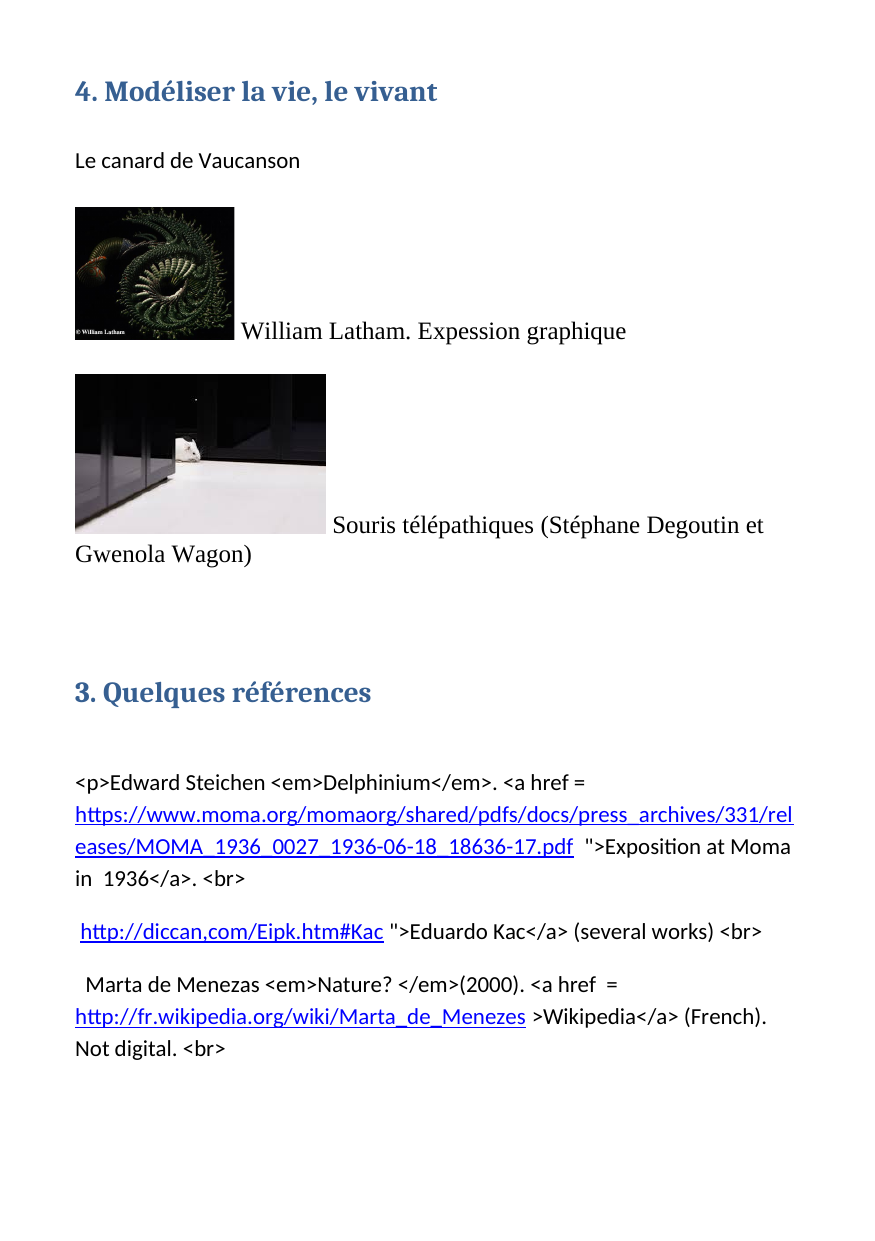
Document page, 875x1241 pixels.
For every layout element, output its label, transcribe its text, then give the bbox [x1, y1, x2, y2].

subtitle 3. Quelques références [75, 676, 799, 709]
subtitle 4. Modéliser la vie, le vivant [75, 75, 799, 108]
text http://diccan,com/Eipk.htm#Kac ">Eduardo Kac</a> (several works) <br> [75, 917, 799, 945]
text <p>Edward Steichen <em>Delphinium</em>. <a href = https://www.moma.org/momaorg/shared/pdfs/docs/press_archives/331/releases/MOMA_1936_0027_1936-06-18_18636-17.pdf ">Exposition at Moma in 1936</a>. <br> [75, 768, 799, 892]
text Le canard de Vaucanson [75, 113, 799, 174]
picture [75, 374, 326, 534]
text William Latham. Expession graphique [75, 207, 799, 345]
text Marta de Menezas <em>Nature? </em>(2000). <a href = http://fr.wikipedia.org/wiki/Marta_de_Menezes >Wikipedia</a> (French). Not digital. <br> [75, 970, 799, 1063]
picture [75, 207, 235, 340]
